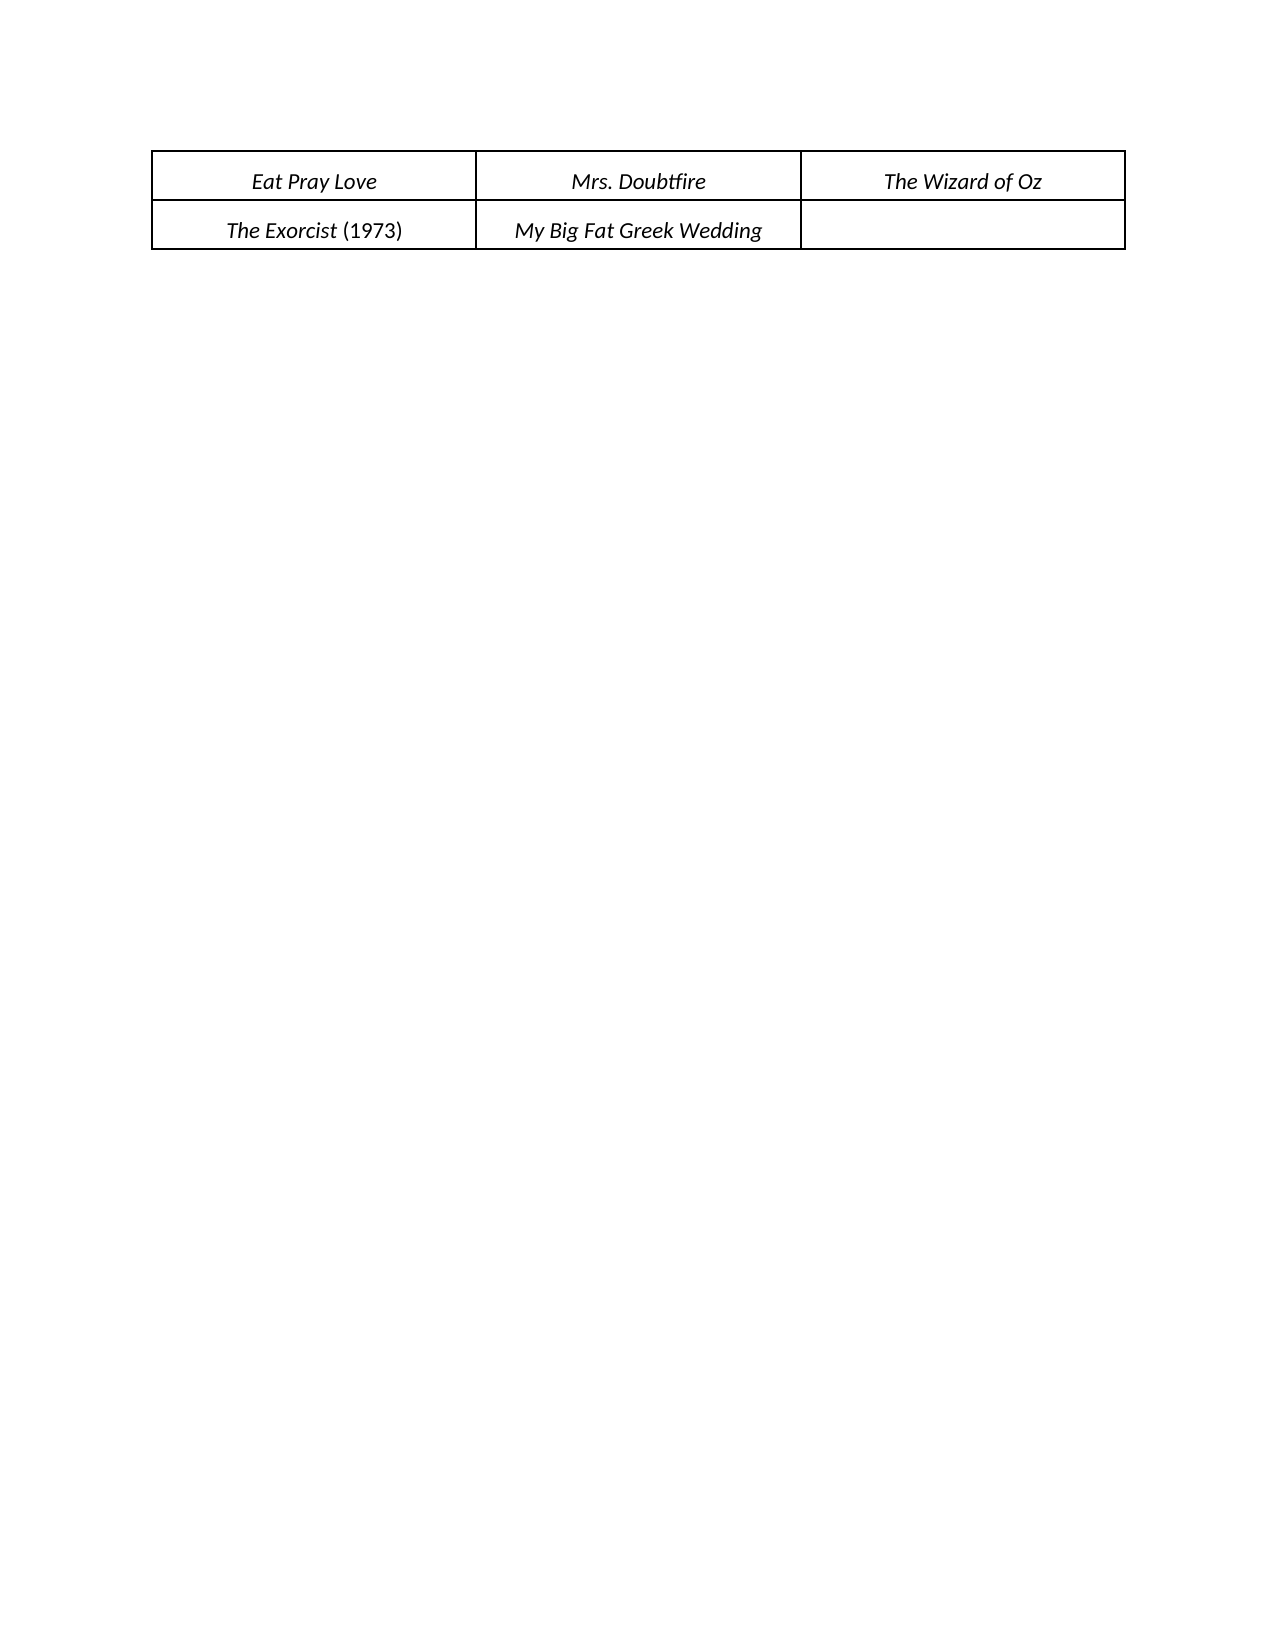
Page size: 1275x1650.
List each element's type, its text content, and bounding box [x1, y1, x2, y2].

table_cell The Wizard of Oz [802, 152, 1124, 199]
table_cell [802, 201, 1124, 248]
table_cell Mrs. Doubtfire [477, 152, 800, 199]
table_cell My Big Fat Greek Wedding [477, 201, 800, 248]
table_cell Eat Pray Love [153, 152, 475, 199]
table_cell The Exorcist (1973) [153, 201, 475, 248]
